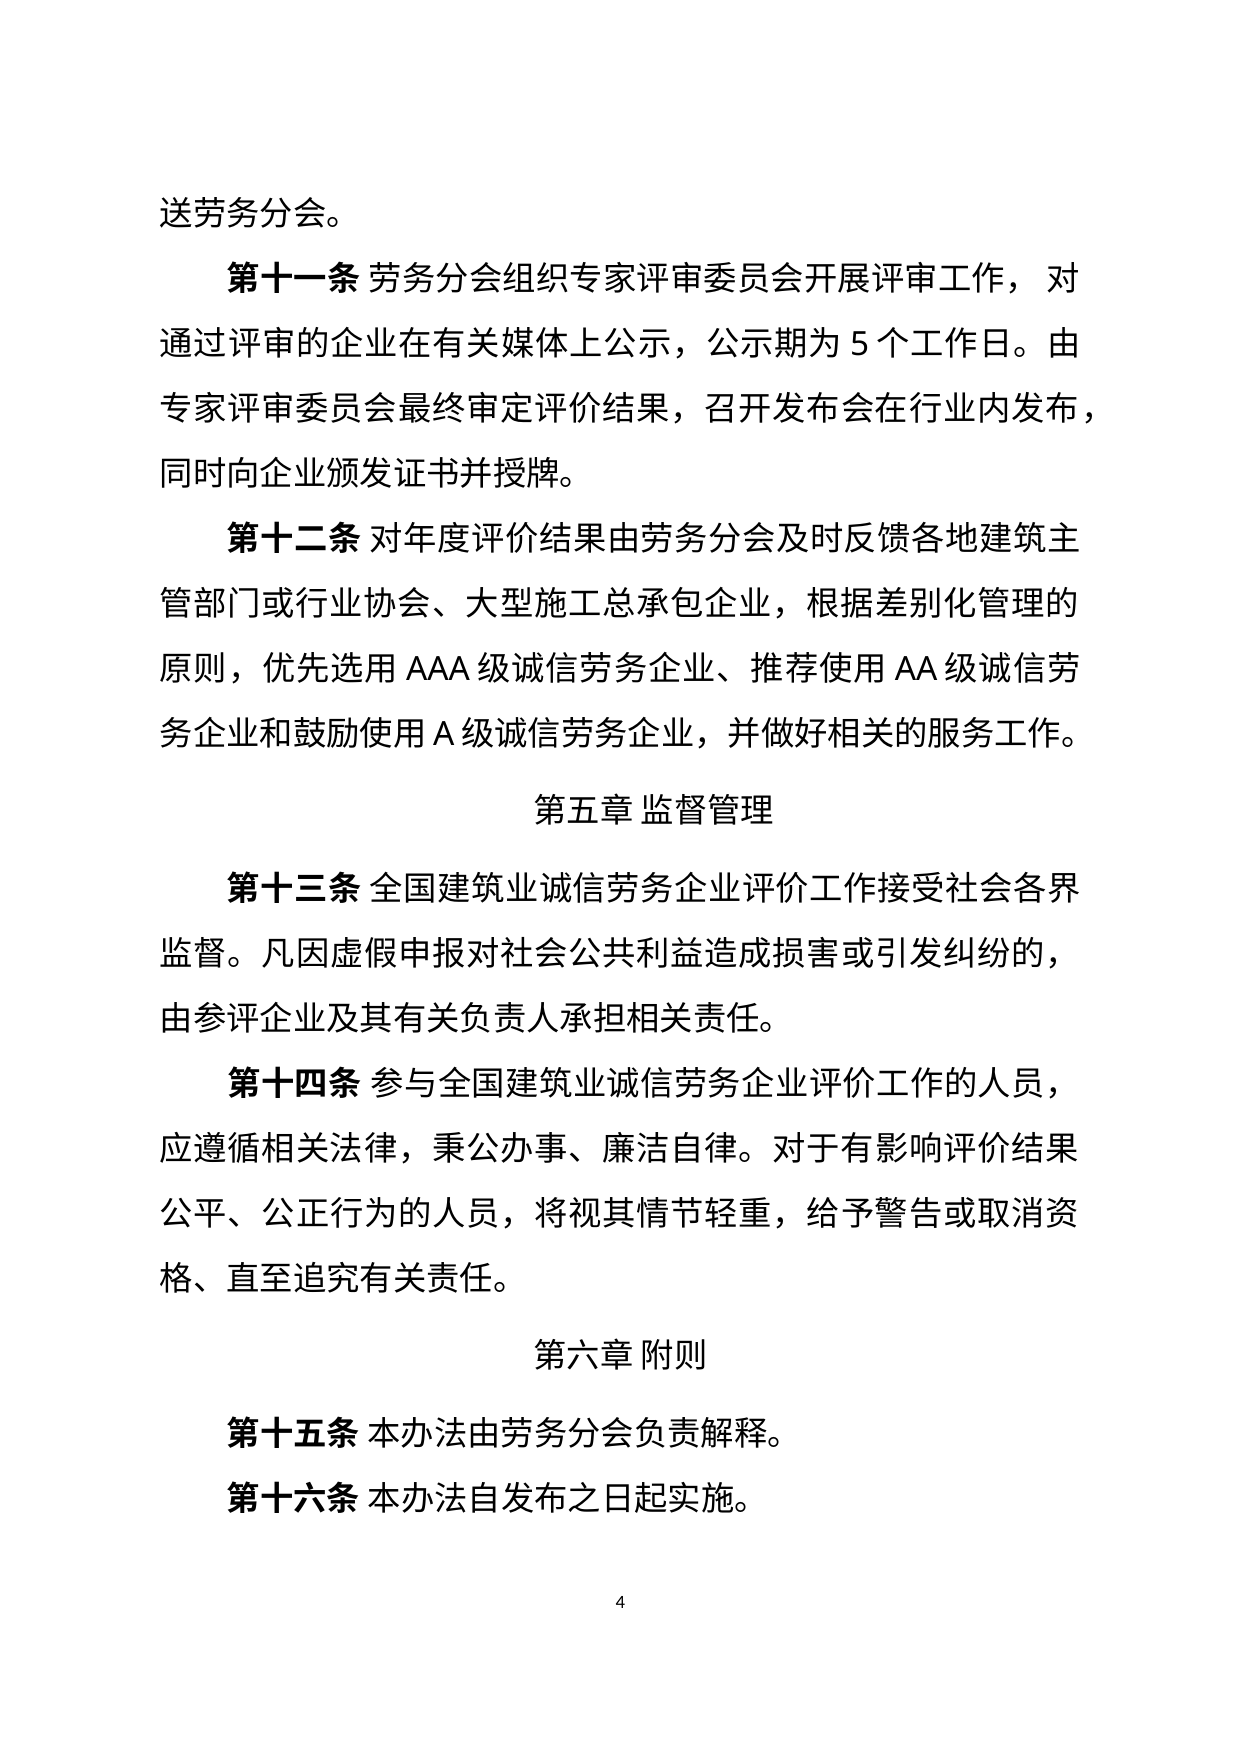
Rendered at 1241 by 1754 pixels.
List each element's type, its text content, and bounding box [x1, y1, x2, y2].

text 第五章 监督管理 [159, 776, 1081, 841]
text 第十一条 劳务分会组织专家评审委员会开展评审工作， 对通过评审的企业在有关媒体上公示，公示期为5个工作日。由专家评审委员会最终审定评价结果，召开发布会在行业内发布，同时向企业颁发证书并授牌。 [159, 243, 1081, 503]
text 第十二条 对年度评价结果由劳务分会及时反馈各地建筑主管部门或行业协会、大型施工总承包企业，根据差别化管理的原则，优先选用AAA级诚信劳务企业、推荐使用AA级诚信劳务企业和鼓励使用A级诚信劳务企业，并做好相关的服务工作。 [159, 503, 1081, 763]
text 第六章 附则 [159, 1321, 1081, 1386]
text 第十五条 本办法由劳务分会负责解释。 [159, 1398, 1081, 1463]
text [159, 178, 1081, 243]
text 第十六条 本办法自发布之日起实施。 [159, 1463, 1081, 1528]
text 第十三条 全国建筑业诚信劳务企业评价工作接受社会各界监督。凡因虚假申报对社会公共利益造成损害或引发纠纷的，由参评企业及其有关负责人承担相关责任。 第十四条 参与全国建筑业诚信劳务企业评价工作的人员，应遵循相关法律，秉公办事、廉洁自律。对于有影响评价结果公平、公正行为的人员，将视其情节轻重，给予警告或取消资格、直至追究有关责任。 [159, 853, 1081, 1308]
